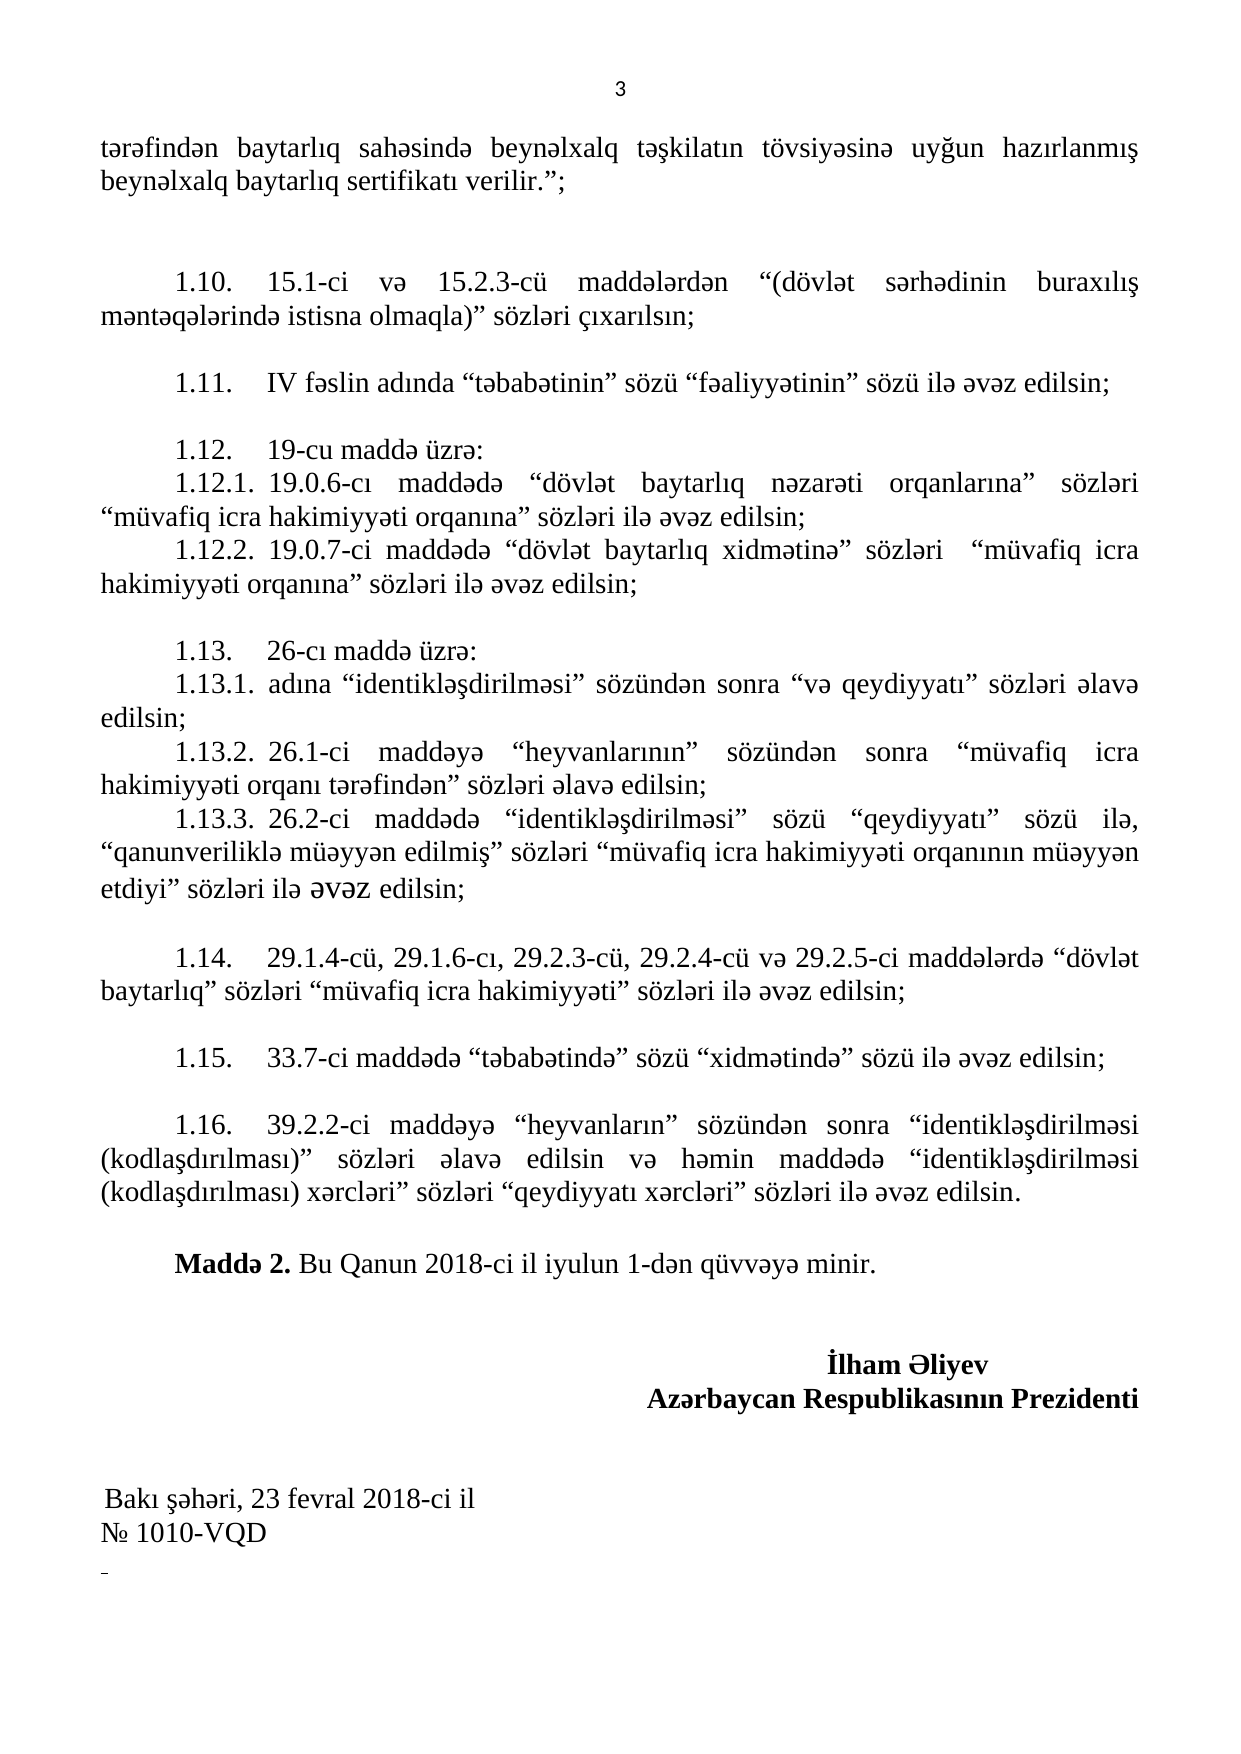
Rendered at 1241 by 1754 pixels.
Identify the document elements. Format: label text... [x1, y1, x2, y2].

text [100, 130, 1140, 197]
text Bakı şəhəri, 23 fevral 2018-ci il [100, 1481, 1140, 1515]
list IV fəslin adında “təbabətinin” sözü “fəaliyyətinin” sözü ilə əvəz edilsin; [100, 365, 1140, 398]
list Maddə 2. Bu Qanun 2018-ci il iyulun 1-dən qüvvəyə minir. [174, 1247, 1140, 1280]
text Azərbaycan Respublikasının Prezidenti [569, 1381, 1140, 1414]
list 29.1.4-cü, 29.1.6-cı, 29.2.3-cü, 29.2.4-cü və 29.2.5-ci maddələrdə “dövlət baytarlıq” sözləri “müvafiq icra hakimiyyəti” sözləri ilə əvəz edilsin; [100, 940, 1140, 1007]
list 15.1-ci və 15.2.3-cü maddələrdən “(dövlət sərhədinin buraxılış məntəqələrində istisna olmaqla)” sözləri çıxarılsın; [100, 264, 1140, 331]
list 26-cı maddə üzrə: [100, 633, 1140, 667]
list 19.0.7-ci maddədə “dövlət baytarlıq xidmətinə” sözləri “müvafiq icra hakimiyyəti orqanına” sözləri ilə əvəz edilsin; [100, 532, 1140, 599]
list 26.1-ci maddəyə “heyvanlarının” sözündən sonra “müvafiq icra hakimiyyəti orqanı tərəfindən” sözləri əlavə edilsin; [100, 734, 1140, 801]
list 19.0.6-cı maddədə “dövlət baytarlıq nəzarəti orqanlarına” sözləri “müvafiq icra hakimiyyəti orqanına” sözləri ilə əvəz edilsin; [100, 465, 1140, 532]
list 19-cu maddə üzrə: [100, 432, 1140, 465]
list adına “identikləşdirilməsi” sözündən sonra “və qeydiyyatı” sözləri əlavə edilsin; [100, 667, 1140, 734]
list 26.2-ci maddədə “identikləşdirilməsi” sözü “qeydiyyatı” sözü ilə, “qanunveriliklə müəyyən edilmiş” sözləri “müvafiq icra hakimiyyəti orqanının müəyyən etdiyi” sözləri ilə əvəz edilsin; [100, 801, 1140, 906]
list 39.2.2-ci maddəyə “heyvanların” sözündən sonra “identikləşdirilməsi (kodlaşdırılması)” sözləri əlavə edilsin və həmin maddədə “identikləşdirilməsi (kodlaşdırılması) xərcləri” sözləri “qeydiyyatı xərcləri” sözləri ilə əvəz edilsin. [100, 1107, 1140, 1208]
text № 1010-VQD [100, 1515, 1127, 1548]
text İlham Əliyev [569, 1347, 1140, 1381]
list 33.7-ci maddədə “təbabətində” sözü “xidmətində” sözü ilə əvəz edilsin; [100, 1040, 1140, 1074]
